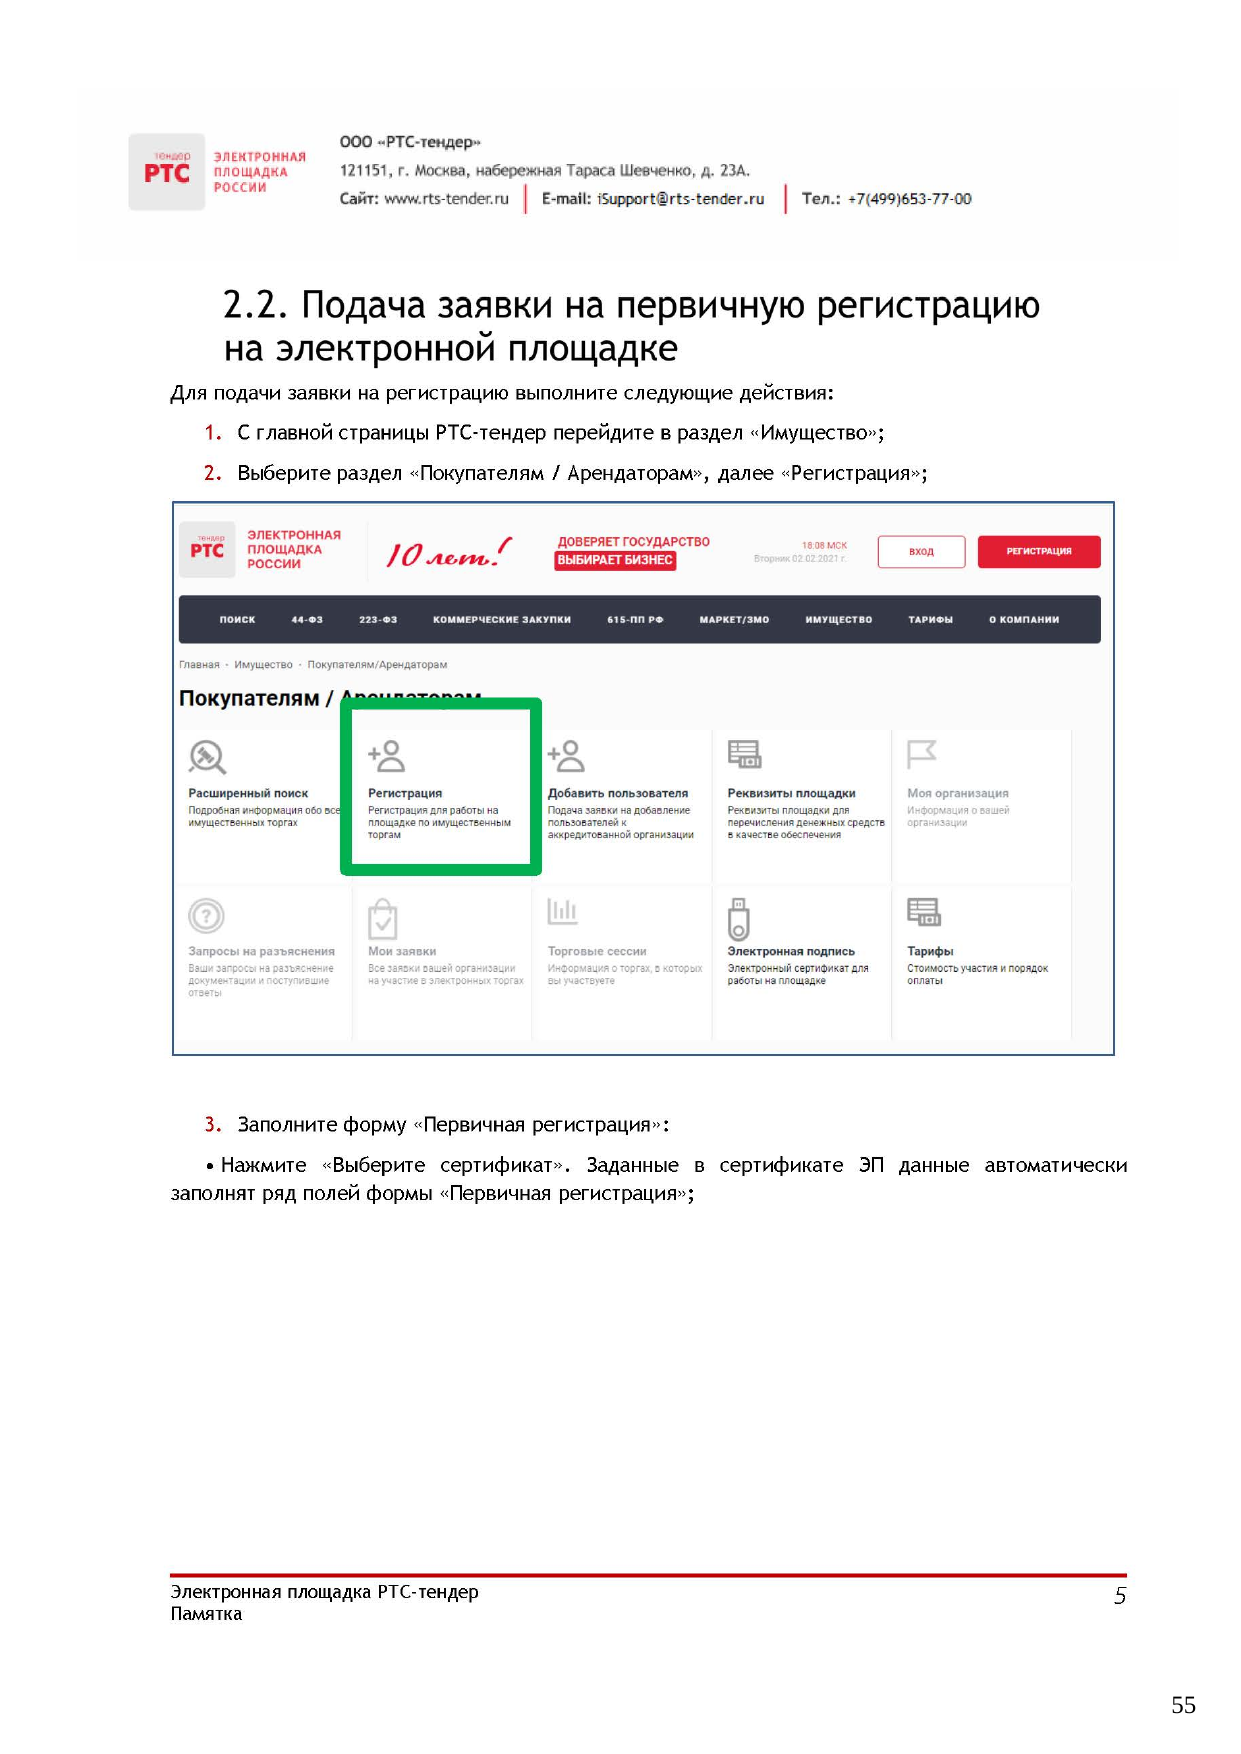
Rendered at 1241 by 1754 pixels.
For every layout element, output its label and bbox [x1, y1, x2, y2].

picture [77, 88, 1193, 1664]
